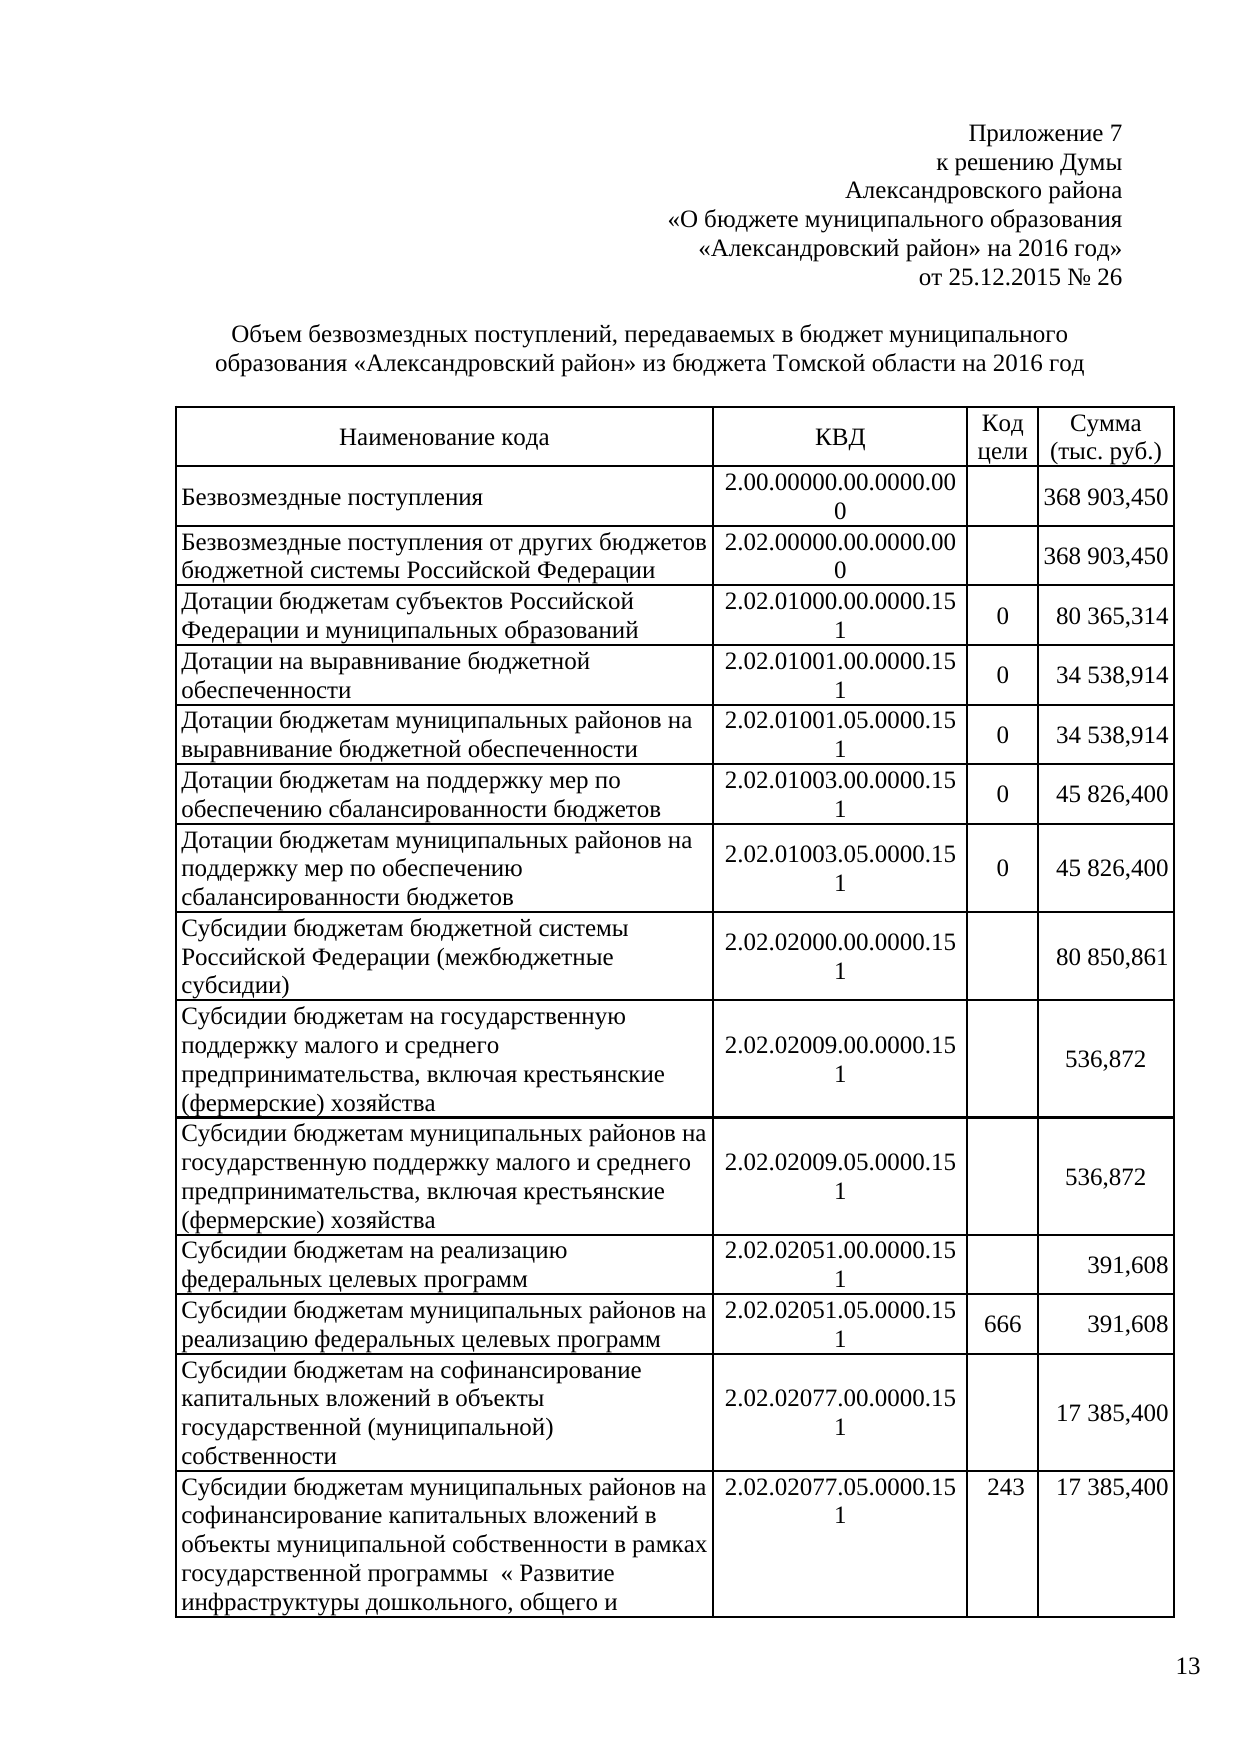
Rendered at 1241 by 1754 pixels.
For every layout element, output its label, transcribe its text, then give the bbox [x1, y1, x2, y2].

table_cell Субсидии бюджетам на реализацию федеральных целевых программ [177, 1236, 712, 1293]
table_cell Субсидии бюджетам муниципальных районов на государственную поддержку малого и среднего предпринимательства, включая крестьянские (фермерские) хозяйства [177, 1119, 712, 1233]
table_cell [177, 1472, 712, 1616]
table_cell Дотации бюджетам субъектов Российской Федерации и муниципальных образований [177, 586, 712, 644]
table_cell Безвозмездные поступления от других бюджетов бюджетной системы Российской Федерации [177, 527, 712, 584]
table_cell [968, 1119, 1037, 1233]
table_cell 0 [968, 706, 1037, 763]
table_header КВД [714, 408, 966, 465]
table_cell 0 [968, 825, 1037, 911]
table_cell Субсидии бюджетам на софинансирование капитальных вложений в объекты государственной (муниципальной) собственности [177, 1355, 712, 1470]
table_cell 45 826,400 [1039, 825, 1173, 911]
table_cell 34 538,914 [1039, 706, 1173, 763]
table_cell 243 [968, 1472, 1037, 1616]
text «О бюджете муниципального образования [221, 204, 1122, 233]
table_cell 17 385,400 [1039, 1355, 1173, 1470]
table_cell Безвозмездные поступления [177, 467, 712, 525]
table_cell Дотации бюджетам на поддержку мер по обеспечению сбалансированности бюджетов [177, 765, 712, 823]
text от 25.12.2015 № 26 [693, 262, 1122, 291]
table_cell 2.02.02000.00.0000.151 [714, 913, 966, 999]
table_cell 2.02.02009.00.0000.151 [714, 1001, 966, 1116]
table_cell 368 903,450 [1039, 527, 1173, 584]
table_cell 0 [968, 765, 1037, 823]
table_cell [968, 913, 1037, 999]
table_cell 0 [968, 646, 1037, 703]
table_cell Субсидии бюджетам бюджетной системы Российской Федерации (межбюджетные субсидии) [177, 913, 712, 999]
table_cell 2.00.00000.00.0000.000 [714, 467, 966, 525]
table_cell Дотации бюджетам муниципальных районов на поддержку мер по обеспечению сбалансированности бюджетов [177, 825, 712, 911]
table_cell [714, 1472, 966, 1616]
table_cell 666 [968, 1295, 1037, 1353]
table_cell 2.02.02009.05.0000.151 [714, 1119, 966, 1233]
table_cell 391,608 [1039, 1295, 1173, 1353]
text «Александровский район» на 2016 год» [222, 233, 1122, 262]
text Приложение 7 [177, 118, 1122, 147]
table_cell 2.02.02051.00.0000.151 [714, 1236, 966, 1293]
table_cell 2.02.00000.00.0000.000 [714, 527, 966, 584]
table_cell Субсидии бюджетам муниципальных районов на реализацию федеральных целевых программ [177, 1295, 712, 1353]
table_cell 80 365,314 [1039, 586, 1173, 644]
table_cell 2.02.01003.05.0000.151 [714, 825, 966, 911]
table_cell 17 385,400 [1039, 1472, 1173, 1616]
table_cell 2.02.01003.00.0000.151 [714, 765, 966, 823]
table_header Код цели [968, 408, 1037, 465]
table_cell 0 [968, 586, 1037, 644]
table_cell Дотации бюджетам муниципальных районов на выравнивание бюджетной обеспеченности [177, 706, 712, 763]
table_cell 2.02.01001.05.0000.151 [714, 706, 966, 763]
table_cell [968, 527, 1037, 584]
table_cell 45 826,400 [1039, 765, 1173, 823]
table_cell Дотации на выравнивание бюджетной обеспеченности [177, 646, 712, 703]
table_cell 2.02.02051.05.0000.151 [714, 1295, 966, 1353]
table_cell [968, 1001, 1037, 1116]
table_cell [968, 1355, 1037, 1470]
table_header Сумма (тыс. руб.) [1039, 408, 1173, 465]
table_cell 2.02.01000.00.0000.151 [714, 586, 966, 644]
table_header Наименование кода [177, 408, 712, 465]
table_cell 536,872 [1039, 1119, 1173, 1233]
table_cell 368 903,450 [1039, 467, 1173, 525]
table_cell 391,608 [1039, 1236, 1173, 1293]
text Объем безвозмездных поступлений, передаваемых в бюджет муниципального образования «Александровский район» из бюджета Томской области на 2016 год [177, 319, 1122, 377]
table_cell 2.02.01001.00.0000.151 [714, 646, 966, 703]
table_cell 536,872 [1039, 1001, 1173, 1116]
text к решению Думы [177, 147, 1122, 176]
table_cell Субсидии бюджетам на государственную поддержку малого и среднего предпринимательства, включая крестьянские (фермерские) хозяйства [177, 1001, 712, 1116]
table_cell 34 538,914 [1039, 646, 1173, 703]
text Александровского района [177, 176, 1122, 204]
table_cell [968, 467, 1037, 525]
table_cell 80 850,861 [1039, 913, 1173, 999]
table_cell 2.02.02077.00.0000.151 [714, 1355, 966, 1470]
table_cell [968, 1236, 1037, 1293]
